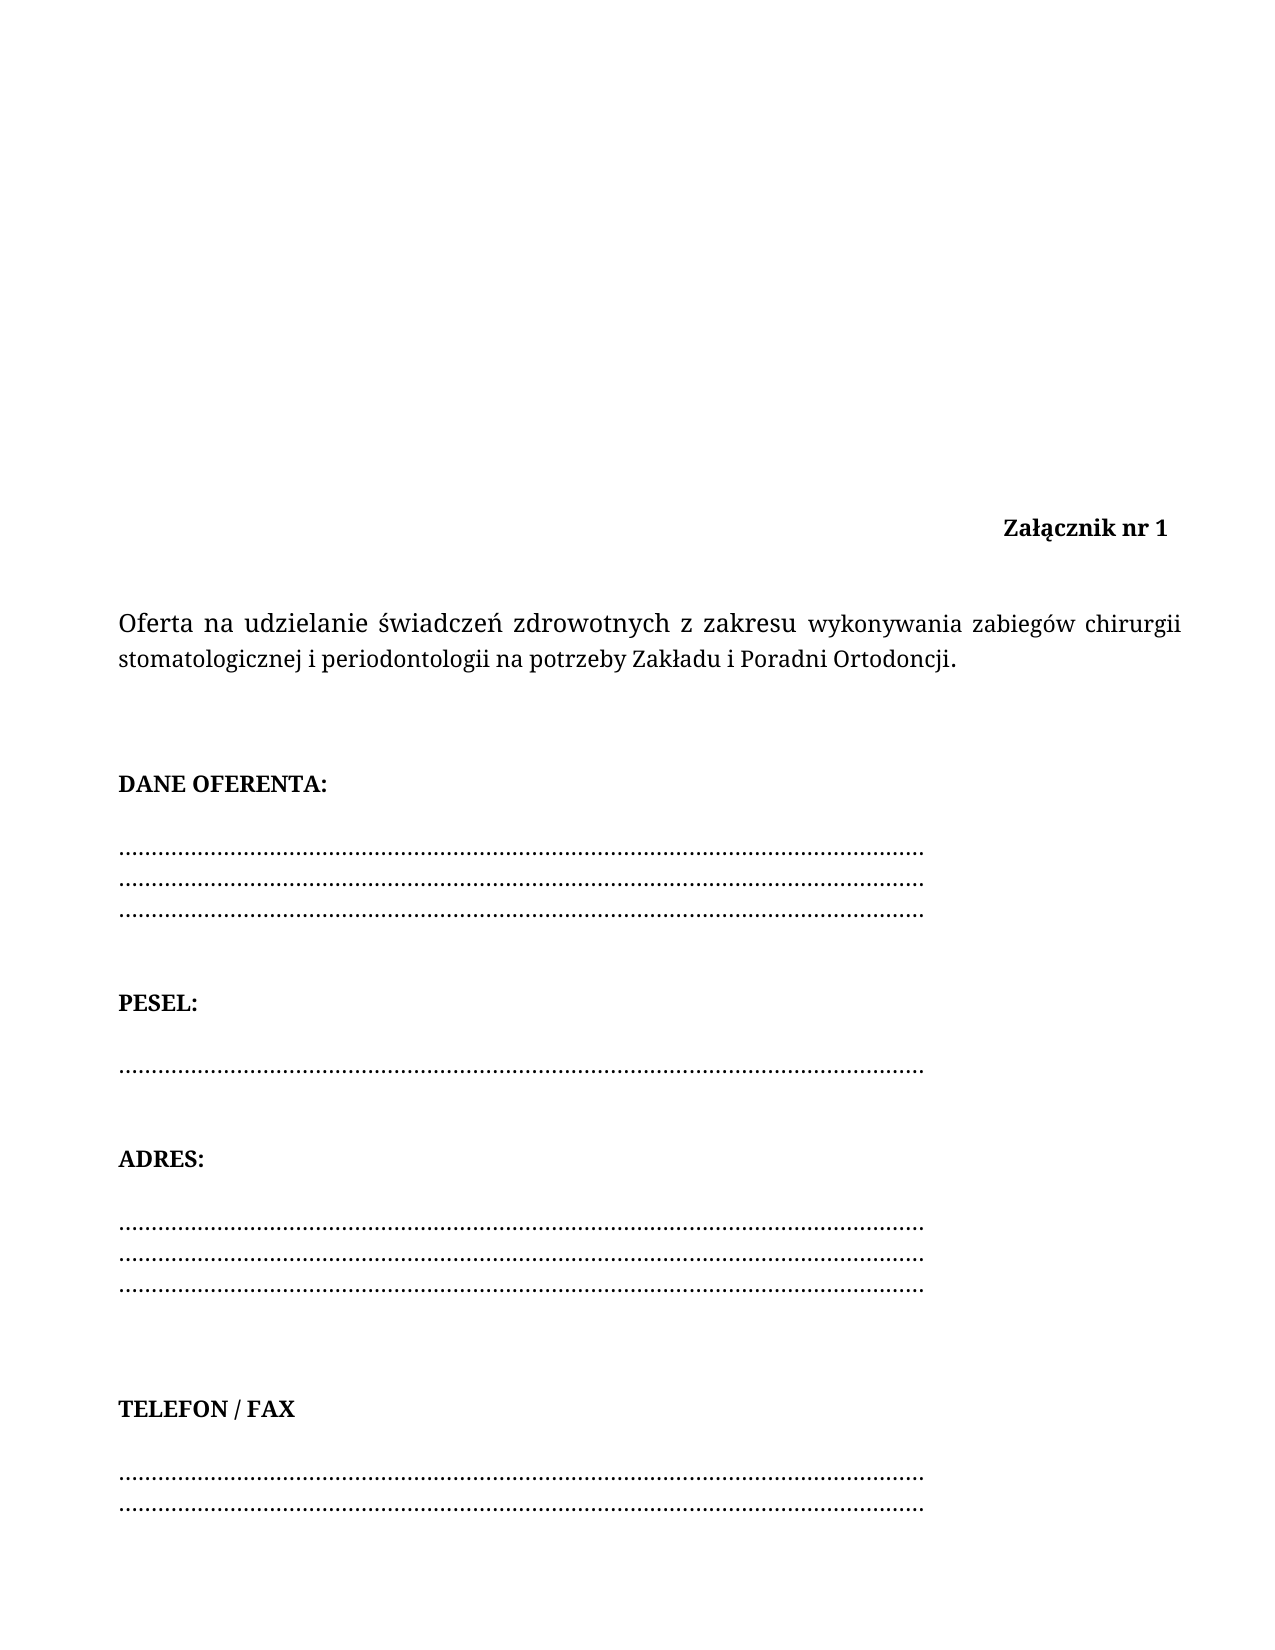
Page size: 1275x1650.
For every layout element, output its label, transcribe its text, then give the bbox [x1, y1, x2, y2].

text …………………………………………………………………………………………………………… [118, 862, 1181, 893]
text TELEFON / FAX [118, 1393, 1181, 1424]
text Oferta na udzielanie świadczeń zdrowotnych z zakresu wykonywania zabiegów chirurgii stomatologicznej i periodontologii na potrzeby Zakładu i Poradni Ortodoncji. [118, 606, 1181, 674]
text Załącznik nr 1 [929, 512, 1181, 544]
text …………………………………………………………………………………………………………… [118, 1206, 1181, 1237]
text ADRES: [118, 1143, 1181, 1174]
text DANE OFERENTA: [118, 768, 1181, 799]
text PESEL: [118, 987, 1181, 1018]
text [118, 1456, 1181, 1487]
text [118, 1487, 1181, 1518]
text …………………………………………………………………………………………………………… [118, 1049, 1181, 1081]
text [118, 1237, 1181, 1268]
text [118, 1268, 1181, 1299]
text …………………………………………………………………………………………………………… [118, 831, 1181, 862]
text …………………………………………………………………………………………………………… [118, 893, 1181, 924]
